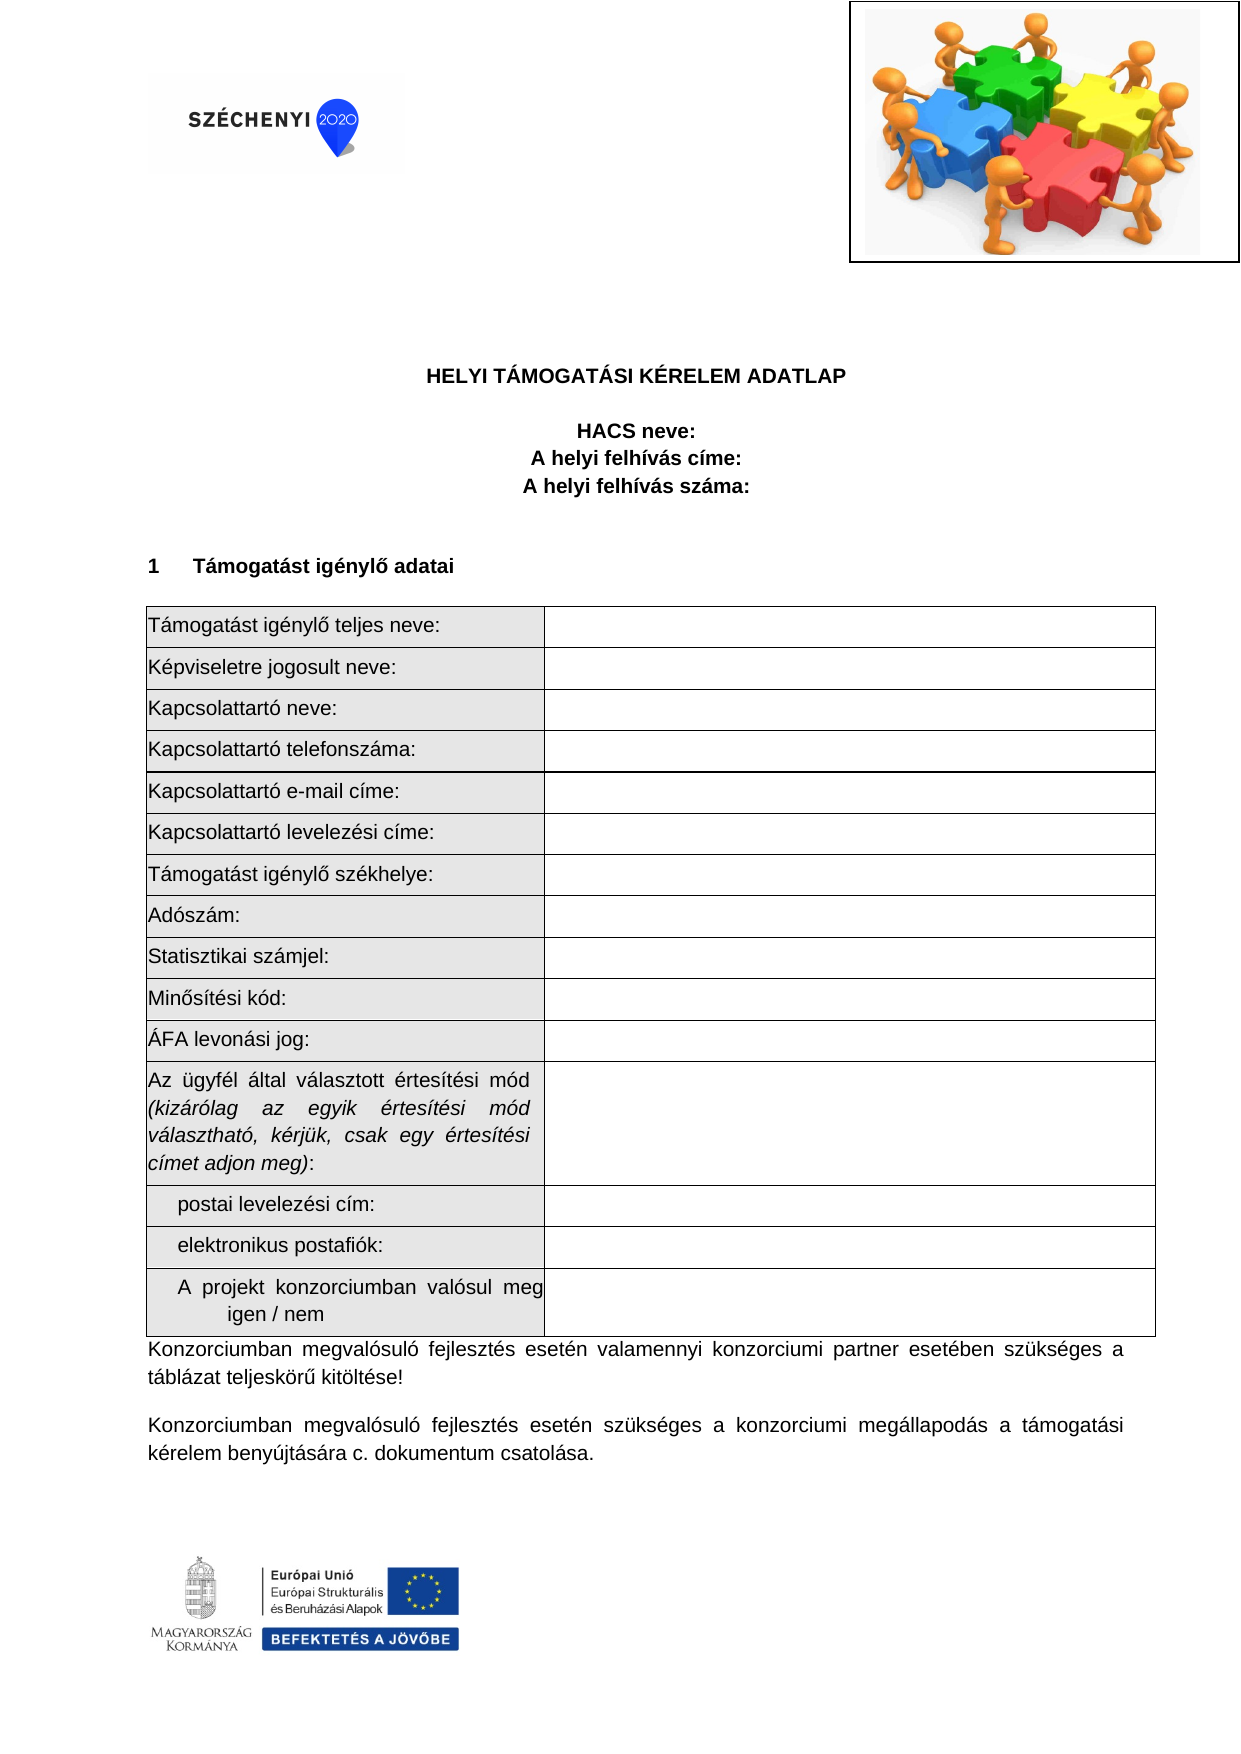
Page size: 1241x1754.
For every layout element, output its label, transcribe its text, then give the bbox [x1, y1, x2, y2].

table_cell Kapcsolattartó levelezési címe: [147, 814, 544, 854]
table_cell ÁFA levonási jog: [147, 1021, 544, 1061]
table_cell [545, 896, 1155, 937]
text HACS neve: [148, 418, 1125, 442]
table_cell Minősítési kód: [147, 979, 544, 1019]
table_cell [545, 1186, 1155, 1226]
table_cell [545, 1021, 1155, 1061]
table_cell Az ügyfél által választott értesítési mód (kizárólag az egyik értesítési mód választható, kérjük, csak egy értesítési címet adjon meg): [147, 1062, 544, 1185]
picture [865, 9, 1201, 255]
table_cell Kapcsolattartó e-mail címe: [147, 773, 544, 813]
table_cell [545, 648, 1155, 689]
table_header Támogatást igénylő teljes neve: [147, 607, 544, 647]
table_cell Képviseletre jogosult neve: [147, 648, 544, 689]
table_header [545, 607, 1155, 647]
text Konzorciumban megvalósuló fejlesztés esetén szükséges a konzorciumi megállapodás a támogatási kérelem benyújtására c. dokumentum csatolása. [148, 1413, 1125, 1464]
table_cell postai levelezési cím: [147, 1186, 544, 1226]
table_cell [545, 938, 1155, 978]
text Konzorciumban megvalósuló fejlesztés esetén valamennyi konzorciumi partner esetében szükséges a táblázat teljeskörű kitöltése! [148, 1337, 1125, 1389]
table_cell Kapcsolattartó telefonszáma: [147, 731, 544, 771]
text A helyi felhívás címe: [148, 446, 1125, 470]
table_cell A projekt konzorciumban valósul meg igen / nem [147, 1269, 544, 1336]
table_cell elektronikus postafiók: [147, 1227, 544, 1267]
table_cell [545, 979, 1155, 1019]
table_cell Adószám: [147, 896, 544, 937]
table_cell [545, 1062, 1155, 1185]
table_cell Támogatást igénylő székhelye: [147, 855, 544, 895]
table_cell Kapcsolattartó neve: [147, 690, 544, 730]
table_cell Statisztikai számjel: [147, 938, 544, 978]
table_cell [545, 855, 1155, 895]
table_cell [545, 773, 1155, 813]
picture [147, 73, 406, 174]
table_cell [545, 1227, 1155, 1267]
table_cell [545, 731, 1155, 771]
text A helyi felhívás száma: [148, 473, 1125, 497]
subtitle Támogatást igénylő adatai [148, 553, 1125, 577]
table_cell [545, 1269, 1155, 1336]
table_cell [545, 690, 1155, 730]
picture [147, 1550, 461, 1656]
text HELYI TÁMOGATÁSI KÉRELEM ADATLAP [148, 363, 1125, 387]
table_cell [545, 814, 1155, 854]
